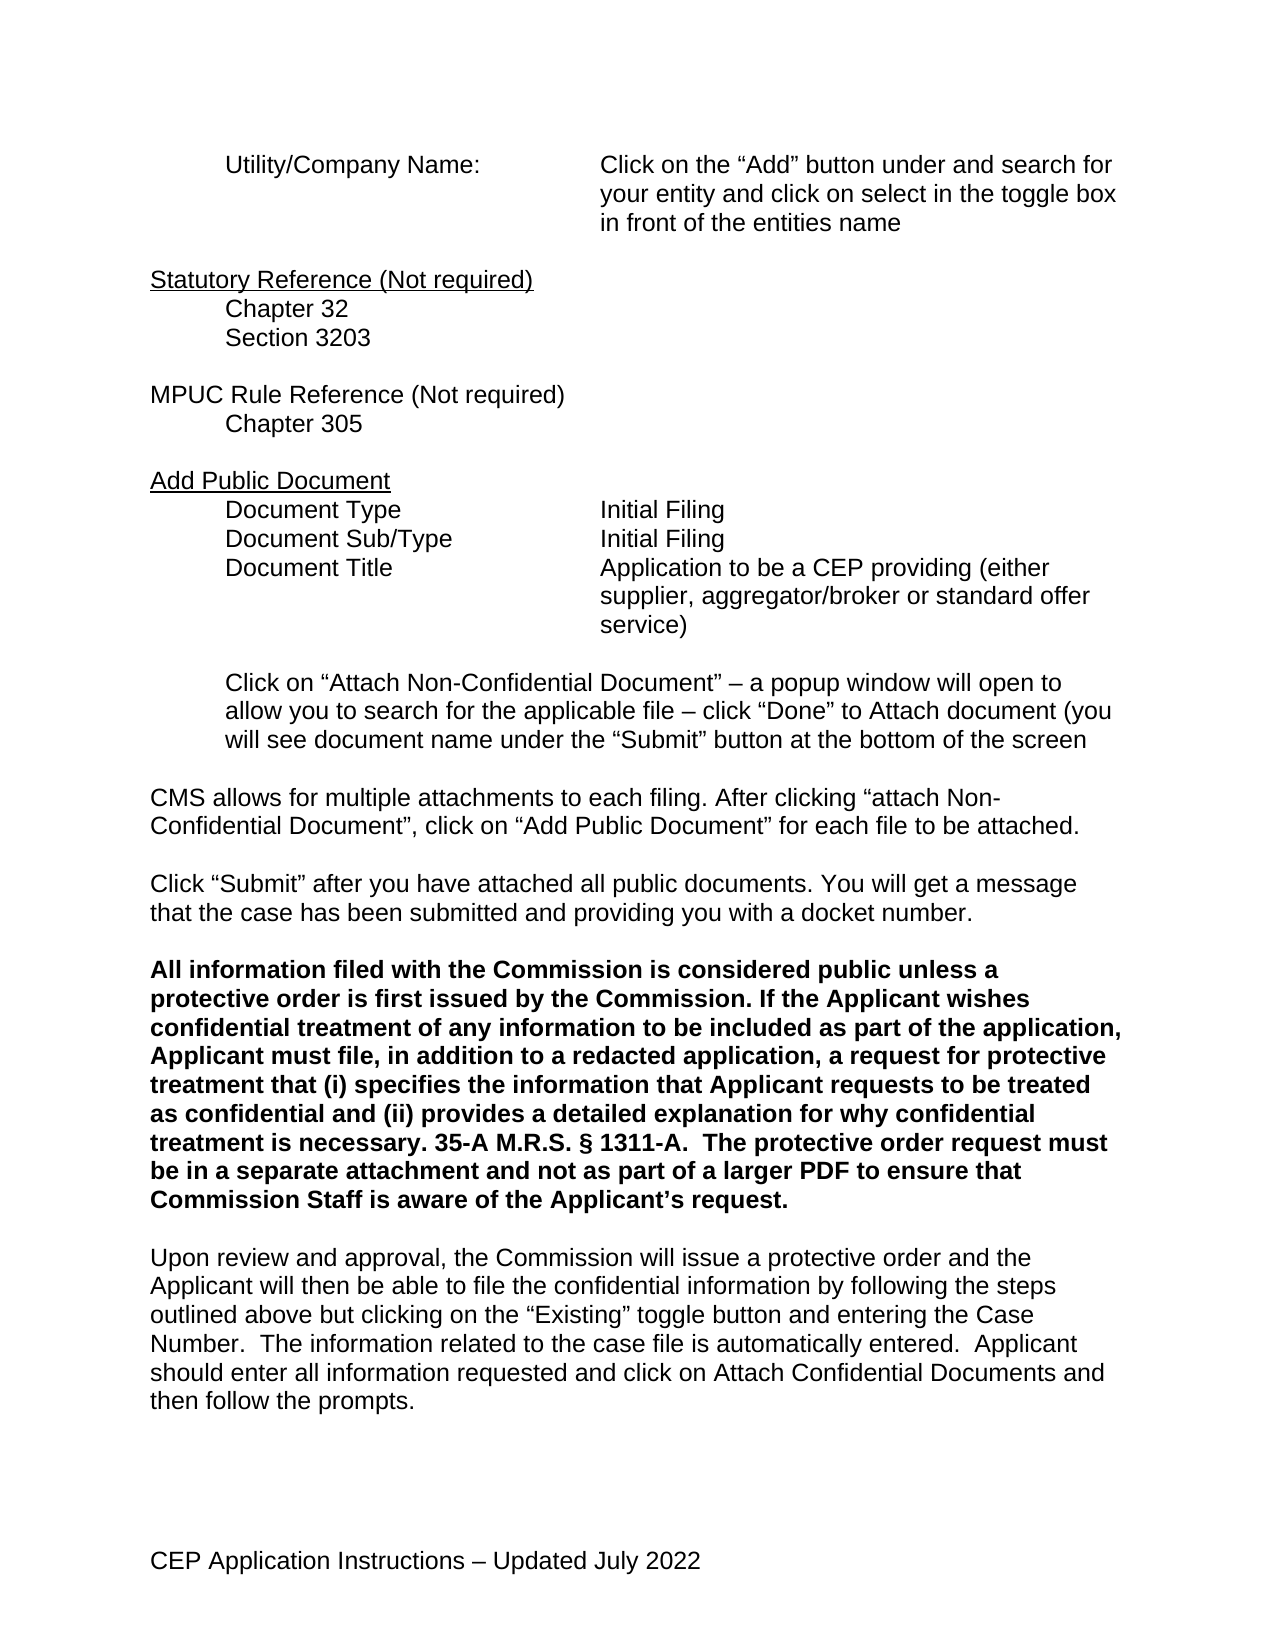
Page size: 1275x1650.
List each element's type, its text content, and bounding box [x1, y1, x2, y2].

text CMS allows for multiple attachments to each filing. After clicking “attach Non-Confidential Document”, click on “Add Public Document” for each file to be attached. [150, 782, 1125, 840]
text Section 3203 [150, 322, 1125, 351]
text Chapter 32 [150, 294, 1125, 322]
text Utility/Company Name: Click on the “Add” button under and search for your entity and click on select in the toggle box in front of the entities name [225, 150, 1125, 236]
text Document Sub/Type Initial Filing [150, 524, 1125, 552]
text Document Title Application to be a CEP providing (either supplier, aggregator/broker or standard offer service) [225, 552, 1125, 639]
text Click on “Attach Non-Confidential Document” – a popup window will open to allow you to search for the applicable file – click “Done” to Attach document (you will see document name under the “Submit” button at the bottom of the screen [225, 667, 1125, 754]
text Click “Submit” after you have attached all public documents. You will get a message that the case has been submitted and providing you with a docket number. [150, 869, 1125, 926]
text Statutory Reference (Not required) [150, 265, 1125, 294]
text Chapter 305 [150, 409, 1125, 437]
text Upon review and approval, the Commission will issue a protective order and the Applicant will then be able to file the confidential information by following the steps outlined above but clicking on the “Existing” toggle button and entering the Case Number. The information related to the case file is automatically entered. Applicant should enter all information requested and click on Attach Confidential Documents and then follow the prompts. [150, 1242, 1125, 1415]
text MPUC Rule Reference (Not required) [150, 380, 1125, 409]
text Document Type Initial Filing [150, 495, 1125, 524]
text Add Public Document [150, 466, 1125, 495]
text All information filed with the Commission is considered public unless a protective order is first issued by the Commission. If the Applicant wishes confidential treatment of any information to be included as part of the application, Applicant must file, in addition to a redacted application, a request for protective treatment that (i) specifies the information that Applicant requests to be treated as confidential and (ii) provides a detailed explanation for why confidential treatment is necessary. 35-A M.R.S. § 1311-A. The protective order request must be in a separate attachment and not as part of a larger PDF to ensure that Commission Staff is aware of the Applicant’s request. [150, 955, 1125, 1214]
